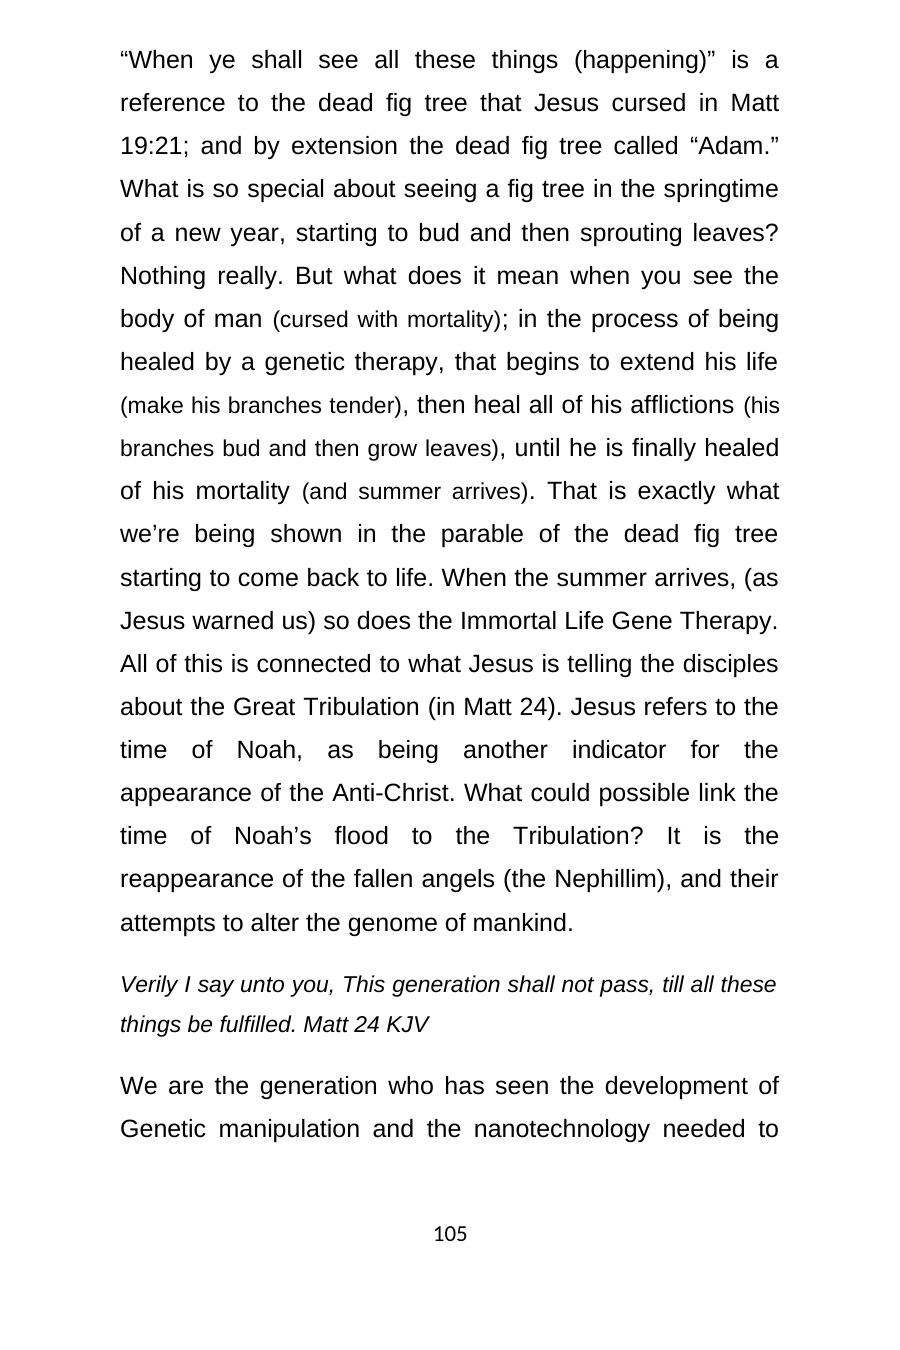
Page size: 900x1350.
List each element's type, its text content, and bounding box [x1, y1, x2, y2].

text “When ye shall see all these things (happening)” is a reference to the dead fig tree that Jesus cursed in Matt 19:21; and by extension the dead fig tree called “Adam.” What is so special about seeing a fig tree in the springtime of a new year, starting to bud and then sprouting leaves? Nothing really. But what does it mean when you see the body of man (cursed with mortality); in the process of being healed by a genetic therapy, that begins to extend his life (make his branches tender), then heal all of his afflictions (his branches bud and then grow leaves), until he is finally healed of his mortality (and summer arrives). That is exactly what we’re being shown in the parable of the dead fig tree starting to come back to life. When the summer arrives, (as Jesus warned us) so does the Immortal Life Gene Therapy. All of this is connected to what Jesus is telling the disciples about the Great Tribulation (in Matt 24). Jesus refers to the time of Noah, as being another indicator for the appearance of the Anti-Christ. What could possible link the time of Noah’s flood to the Tribulation? It is the reappearance of the fallen angels (the Nephillim), and their attempts to alter the genome of mankind. [120, 45, 780, 936]
text Verily I say unto you, This generation shall not pass, till all these things be fulfilled. Matt 24 KJV [120, 971, 780, 1037]
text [120, 1071, 780, 1143]
